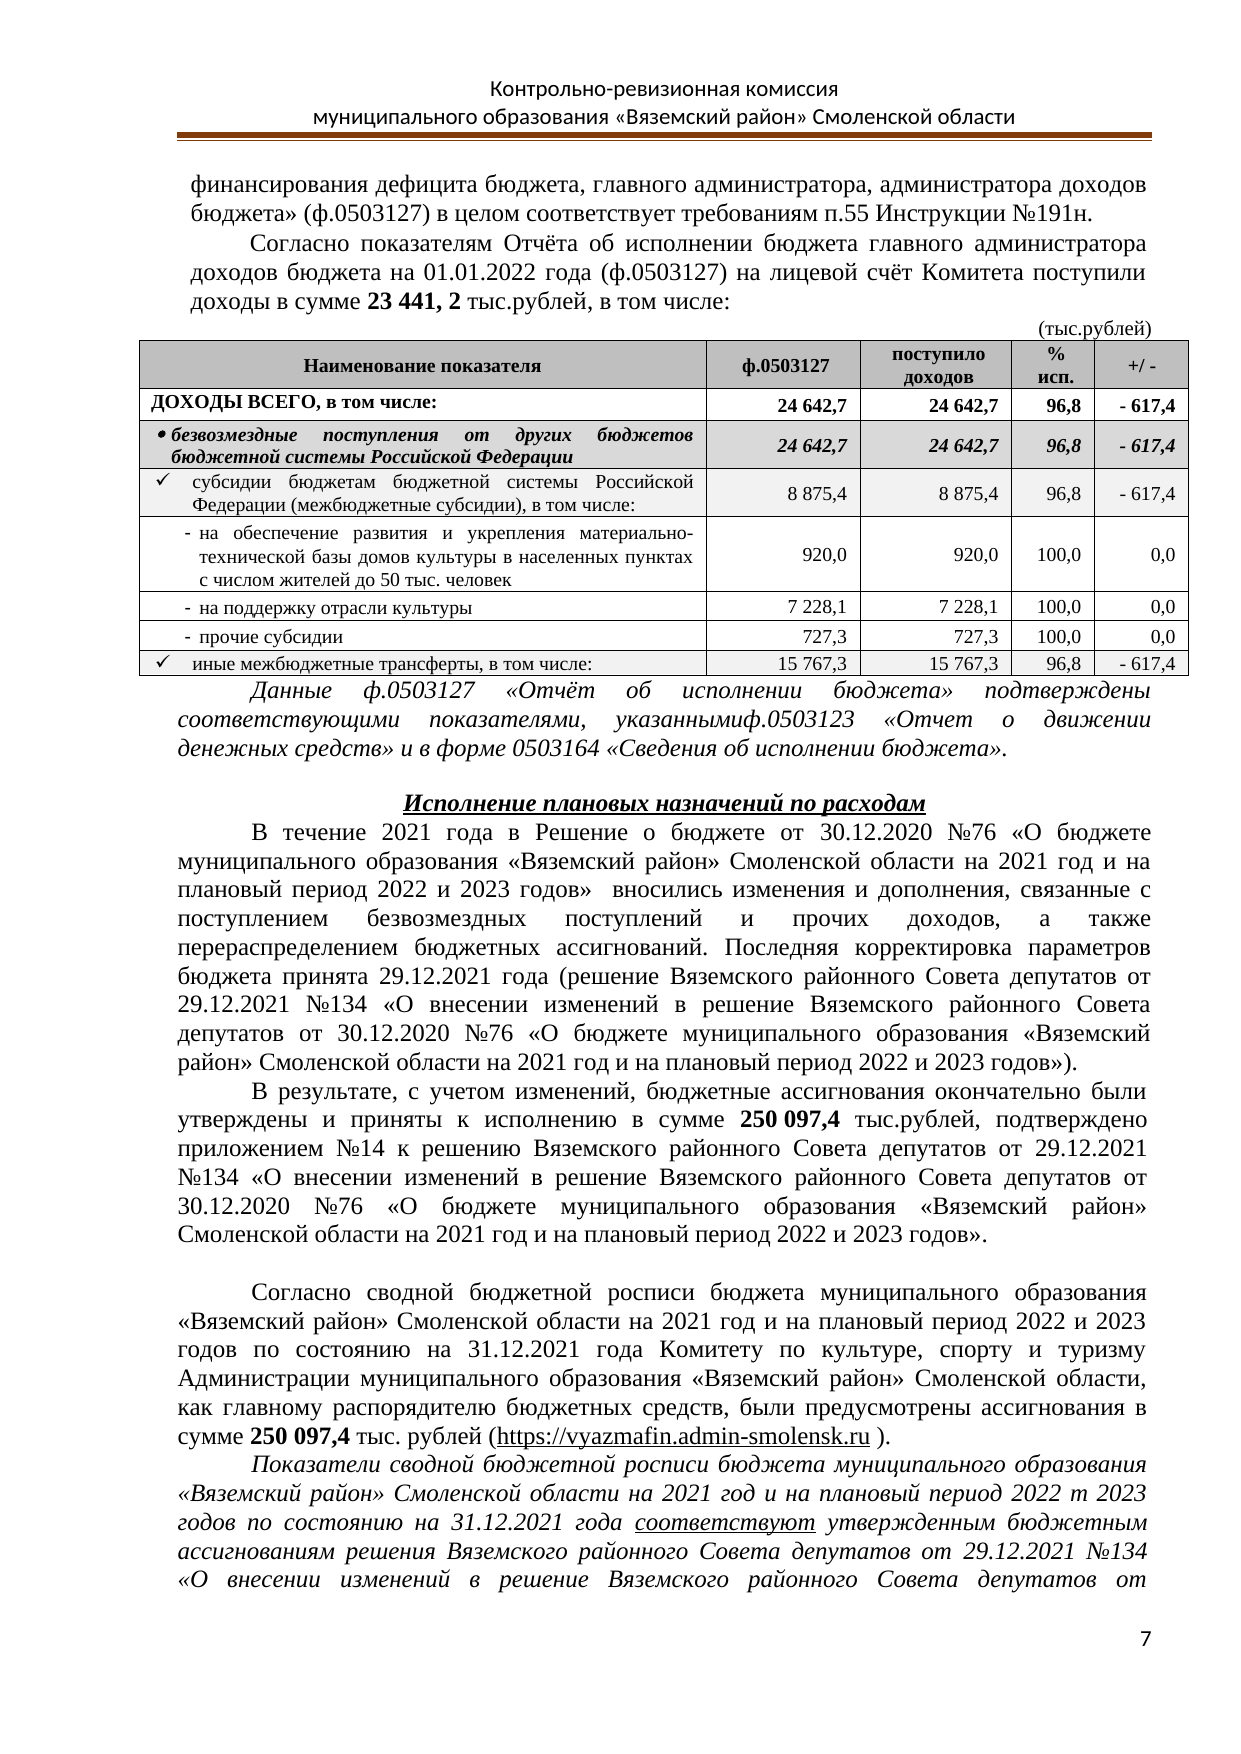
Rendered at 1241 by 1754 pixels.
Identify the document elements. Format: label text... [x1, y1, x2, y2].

text Согласно сводной бюджетной росписи бюджета муниципального образования «Вяземский район» Смоленской области на 2021 год и на плановый период 2022 и 2023 годов по состоянию на 31.12.2021 года Комитету по культуре, спорту и туризму Администрации муниципального образования «Вяземский район» Смоленской области, как главному распорядителю бюджетных средств, были предусмотрены ассигнования в сумме 250 097,4 тыс. рублей (https://vyazmafin.admin-smolensk.ru ). [177, 1277, 1147, 1449]
table_cell 727,3 [707, 621, 860, 649]
table_cell 8 875,4 [707, 469, 860, 516]
table_cell - 617,4 [1095, 389, 1188, 420]
table_header Наименование показателя [140, 341, 706, 388]
table_cell 96,8 [1012, 651, 1094, 674]
table_cell 100,0 [1012, 592, 1094, 620]
text В результате, с учетом изменений, бюджетные ассигнования окончательно были утверждены и приняты к исполнению в сумме 250 097,4 тыс.рублей, подтверждено приложением №14 к решению Вяземского районного Совета депутатов от 29.12.2021 №134 «О внесении изменений в решение Вяземского районного Совета депутатов от 30.12.2020 №76 «О бюджете муниципального образования «Вяземский район» Смоленской области на 2021 год и на плановый период 2022 и 2023 годов». [177, 1076, 1147, 1248]
table_cell 100,0 [1012, 517, 1094, 591]
table_cell субсидии бюджетам бюджетной системы Российской Федерации (межбюджетные субсидии), в том числе: [140, 469, 706, 516]
table_cell 24 642,7 [861, 421, 1011, 468]
table_cell - 617,4 [1095, 421, 1188, 468]
table_cell 8 875,4 [861, 469, 1011, 516]
text В течение 2021 года в Решение о бюджете от 30.12.2020 №76 «О бюджете муниципального образования «Вяземский район» Смоленской области на 2021 год и на плановый период 2022 и 2023 годов» вносились изменения и дополнения, связанные с поступлением безвозмездных поступлений и прочих доходов, а также перераспределением бюджетных ассигнований. Последняя корректировка параметров бюджета принята 29.12.2021 года (решение Вяземского районного Совета депутатов от 29.12.2021 №134 «О внесении изменений в решение Вяземского районного Совета депутатов от 30.12.2020 №76 «О бюджете муниципального образования «Вяземский район» Смоленской области на 2021 год и на плановый период 2022 и 2023 годов»). [177, 817, 1152, 1076]
table_cell 15 767,3 [861, 651, 1011, 674]
table_header ф.0503127 [707, 341, 860, 388]
table_cell 0,0 [1095, 621, 1188, 649]
text (тыс.рублей) [192, 316, 1152, 340]
table_cell 96,8 [1012, 421, 1094, 468]
table_cell на поддержку отрасли культуры [140, 592, 706, 620]
table_cell 24 642,7 [707, 389, 860, 420]
table_cell 727,3 [861, 621, 1011, 649]
table_cell 920,0 [707, 517, 860, 591]
table_cell - 617,4 [1095, 651, 1188, 674]
table_header +/ - [1095, 341, 1188, 388]
table_cell иные межбюджетные трансферты, в том числе: [140, 651, 706, 674]
table_cell - 617,4 [1095, 469, 1188, 516]
table_cell 0,0 [1095, 592, 1188, 620]
text Исполнение плановых назначений по расходам [177, 788, 1152, 817]
text Данные ф.0503127 «Отчёт об исполнении бюджета» подтверждены соответствующими показателями, указаннымиф.0503123 «Отчет о движении денежных средств» и в форме 0503164 «Сведения об исполнении бюджета». [177, 676, 1152, 762]
table_header % исп. [1012, 341, 1094, 388]
table_cell 15 767,3 [707, 651, 860, 674]
table_cell 96,8 [1012, 389, 1094, 420]
table_cell ДОХОДЫ ВСЕГО, в том числе: [140, 389, 706, 420]
table_cell на обеспечение развития и укрепления материально-технической базы домов культуры в населенных пунктах с числом жителей до 50 тыс. человек [140, 517, 706, 591]
table_cell 24 642,7 [861, 389, 1011, 420]
table_cell 96,8 [1012, 469, 1094, 516]
table_cell 7 228,1 [861, 592, 1011, 620]
table_cell 0,0 [1095, 517, 1188, 591]
table_header поступило доходов [861, 341, 1011, 388]
text Согласно показателям Отчёта об исполнении бюджета главного администратора доходов бюджета на 01.01.2022 года (ф.0503127) на лицевой счёт Комитета поступили доходы в сумме 23 441, 2 тыс.рублей, в том числе: [190, 228, 1147, 314]
table_cell 100,0 [1012, 621, 1094, 649]
table_cell 920,0 [861, 517, 1011, 591]
table_cell 7 228,1 [707, 592, 860, 620]
table_cell безвозмездные поступления от других бюджетов бюджетной системы Российской Федерации [140, 421, 706, 468]
table_cell прочие субсидии [140, 621, 706, 649]
table_cell 24 642,7 [707, 421, 860, 468]
